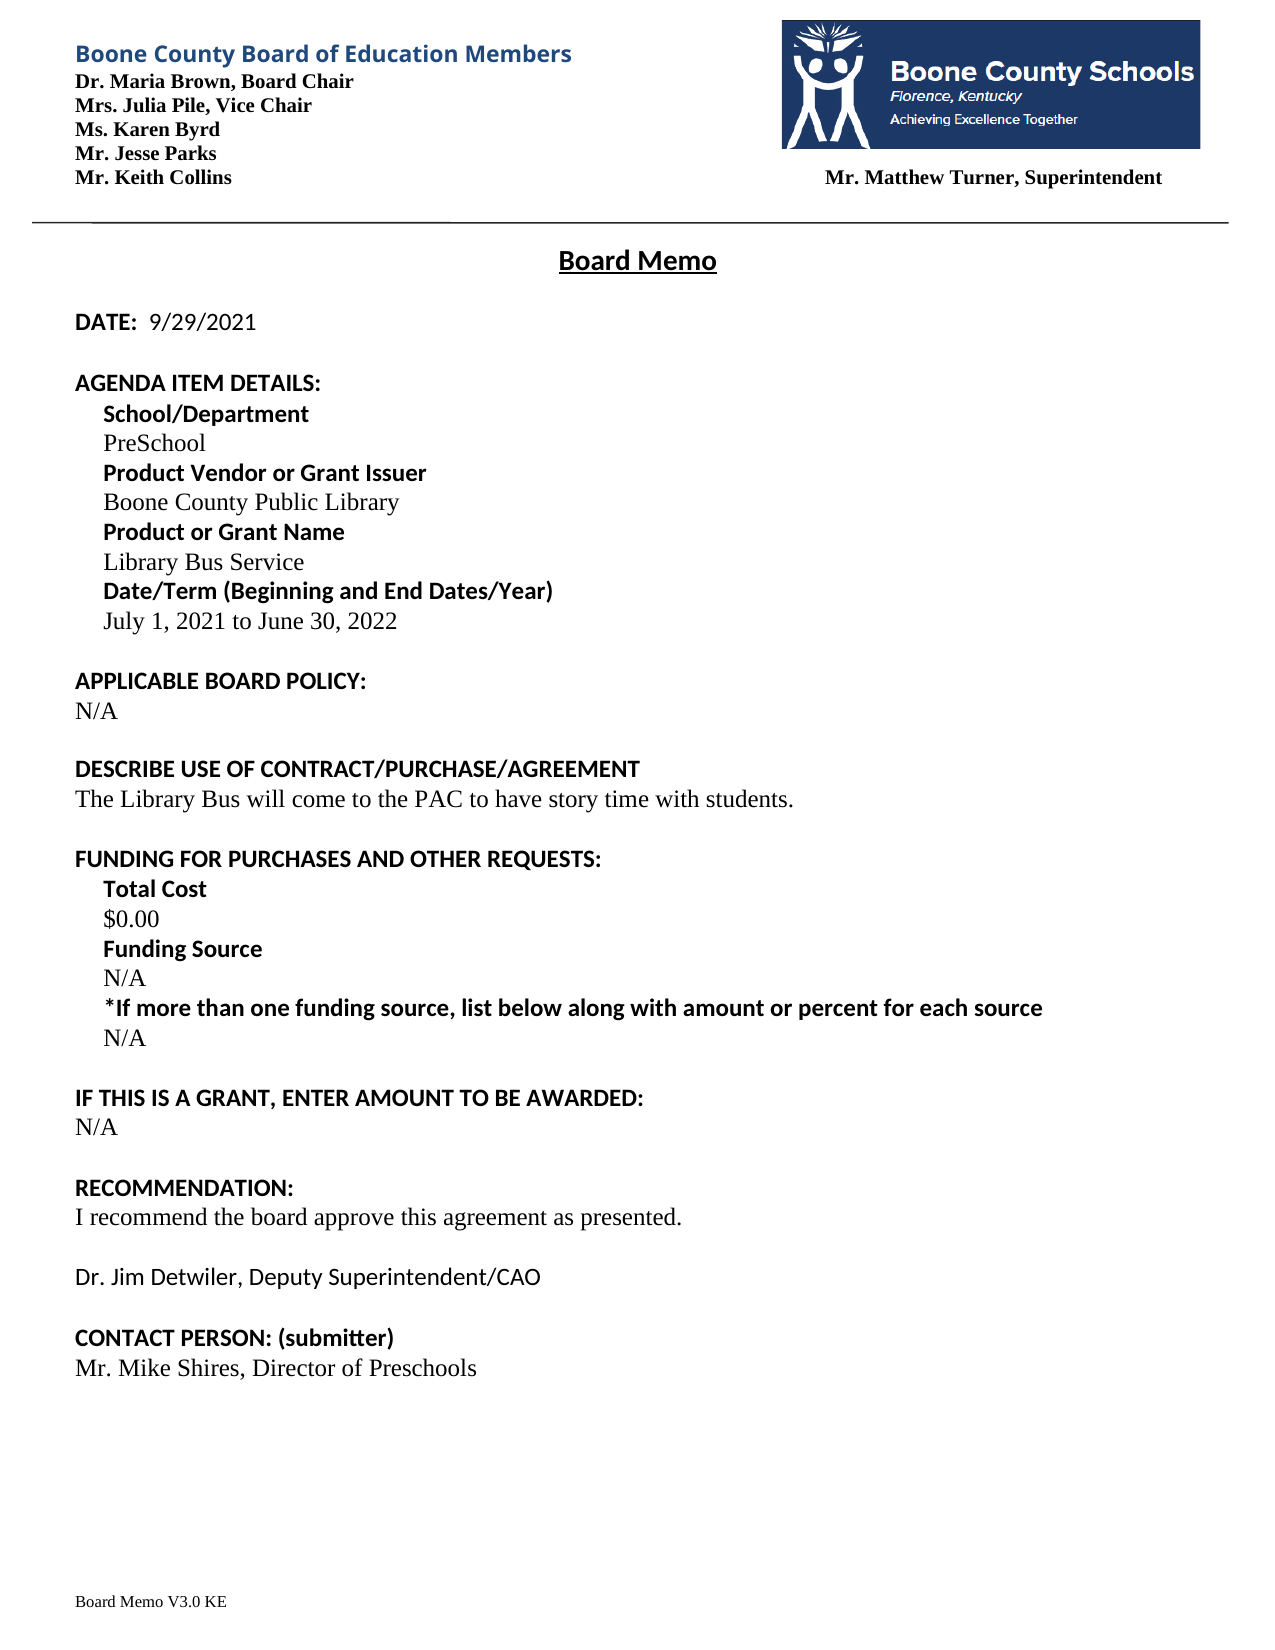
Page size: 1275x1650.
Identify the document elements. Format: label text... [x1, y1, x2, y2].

text AGENDA ITEM DETAILS: [75, 367, 1200, 398]
text Funding Source [103, 933, 1200, 963]
text DESCRIBE USE OF CONTRACT/PURCHASE/AGREEMENT [75, 753, 1200, 784]
text Date/Term (Beginning and End Dates/Year) [103, 576, 1200, 606]
text Product or Grant Name [103, 516, 1200, 547]
text APPLICABLE BOARD POLICY: [75, 665, 1200, 696]
picture [781, 20, 1201, 149]
text Total Cost [103, 874, 1200, 904]
text CONTACT PERSON: (submitter) [75, 1323, 1200, 1353]
text RECOMMENDATION: [75, 1172, 1200, 1202]
text FUNDING FOR PURCHASES AND OTHER REQUESTS: [75, 843, 1200, 874]
text *If more than one funding source, list below along with amount or percent for each source [75, 992, 1200, 1023]
text IF THIS IS A GRANT, ENTER AMOUNT TO BE AWARDED: [75, 1082, 1200, 1112]
text Board Memo [75, 242, 1200, 277]
text Product Vendor or Grant Issuer [103, 457, 1200, 487]
text School/Department [103, 398, 1200, 428]
text DATE: [75, 306, 1200, 337]
